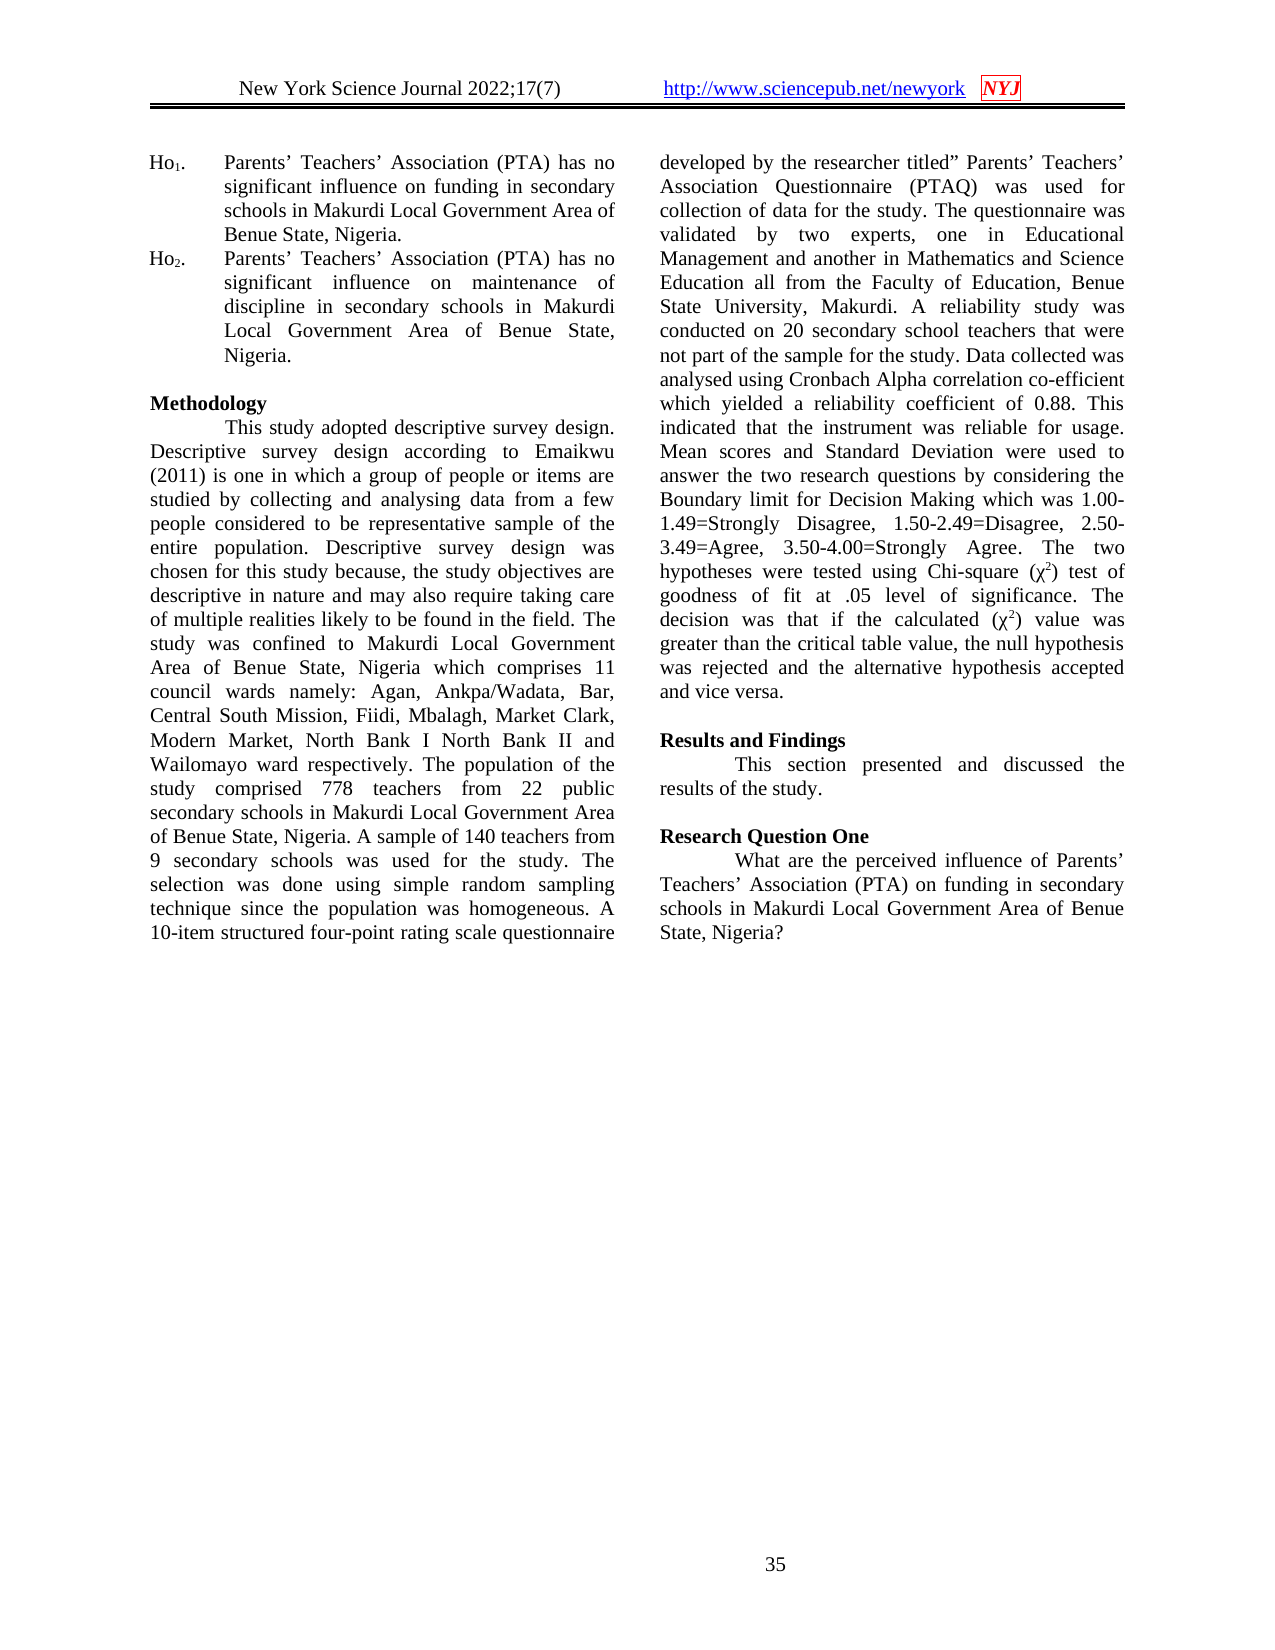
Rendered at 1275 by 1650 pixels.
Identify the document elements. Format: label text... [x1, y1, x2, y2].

text Ho1. Parents’ Teachers’ Association (PTA) has no significant influence on funding in secondary schools in Makurdi Local Government Area of Benue State, Nigeria. [149, 150, 615, 246]
text This section presented and discussed the results of the study. [659, 752, 1125, 800]
text Methodology [150, 391, 615, 415]
text Results and Findings [659, 727, 1125, 752]
text Ho2. Parents’ Teachers’ Association (PTA) has no significant influence on maintenance of discipline in secondary schools in Makurdi Local Government Area of Benue State, Nigeria. [149, 246, 615, 367]
text Research Question One [659, 824, 1125, 848]
text What are the perceived influence of Parents’ Teachers’ Association (PTA) on funding in secondary schools in Makurdi Local Government Area of Benue State, Nigeria? [659, 848, 1125, 944]
text This study adopted descriptive survey design. Descriptive survey design according to Emaikwu (2011) is one in which a group of people or items are studied by collecting and analysing data from a few people considered to be representative sample of the entire population. Descriptive survey design was chosen for this study because, the study objectives are descriptive in nature and may also require taking care of multiple realities likely to be found in the field. The study was confined to Makurdi Local Government Area of Benue State, Nigeria which comprises 11 council wards namely: Agan, Ankpa/Wadata, Bar, Central South Mission, Fiidi, Mbalagh, Market Clark, Modern Market, North Bank I North Bank II and Wailomayo ward respectively. The population of the study comprised 778 teachers from 22 public secondary schools in Makurdi Local Government Area of Benue State, Nigeria. A sample of 140 teachers from 9 secondary schools was used for the study. The selection was done using simple random sampling technique since the population was homogeneous. A 10-item structured four-point rating scale questionnaire developed by the researcher titled” Parents’ Teachers’ Association Questionnaire (PTAQ) was used for collection of data for the study. The questionnaire was validated by two experts, one in Educational Management and another in Mathematics and Science Education all from the Faculty of Education, Benue State University, Makurdi. A reliability study was conducted on 20 secondary school teachers that were not part of the sample for the study. Data collected was analysed using Cronbach Alpha correlation co-efficient which yielded a reliability coefficient of 0.88. This indicated that the instrument was reliable for usage. Mean scores and Standard Deviation were used to answer the two research questions by considering the Boundary limit for Decision Making which was 1.00-1.49=Strongly Disagree, 1.50-2.49=Disagree, 2.50-3.49=Agree, 3.50-4.00=Strongly Agree. The two hypotheses were tested using Chi-square (χ2) test of goodness of fit at .05 level of significance. The decision was that if the calculated (χ2) value was greater than the critical table value, the null hypothesis was rejected and the alternative hypothesis accepted and vice versa. [150, 415, 615, 944]
text This study adopted descriptive survey design. Descriptive survey design according to Emaikwu (2011) is one in which a group of people or items are studied by collecting and analysing data from a few people considered to be representative sample of the entire population. Descriptive survey design was chosen for this study because, the study objectives are descriptive in nature and may also require taking care of multiple realities likely to be found in the field. The study was confined to Makurdi Local Government Area of Benue State, Nigeria which comprises 11 council wards namely: Agan, Ankpa/Wadata, Bar, Central South Mission, Fiidi, Mbalagh, Market Clark, Modern Market, North Bank I North Bank II and Wailomayo ward respectively. The population of the study comprised 778 teachers from 22 public secondary schools in Makurdi Local Government Area of Benue State, Nigeria. A sample of 140 teachers from 9 secondary schools was used for the study. The selection was done using simple random sampling technique since the population was homogeneous. A 10-item structured four-point rating scale questionnaire developed by the researcher titled” Parents’ Teachers’ Association Questionnaire (PTAQ) was used for collection of data for the study. The questionnaire was validated by two experts, one in Educational Management and another in Mathematics and Science Education all from the Faculty of Education, Benue State University, Makurdi. A reliability study was conducted on 20 secondary school teachers that were not part of the sample for the study. Data collected was analysed using Cronbach Alpha correlation co-efficient which yielded a reliability coefficient of 0.88. This indicated that the instrument was reliable for usage. Mean scores and Standard Deviation were used to answer the two research questions by considering the Boundary limit for Decision Making which was 1.00-1.49=Strongly Disagree, 1.50-2.49=Disagree, 2.50-3.49=Agree, 3.50-4.00=Strongly Agree. The two hypotheses were tested using Chi-square (χ2) test of goodness of fit at .05 level of significance. The decision was that if the calculated (χ2) value was greater than the critical table value, the null hypothesis was rejected and the alternative hypothesis accepted and vice versa. [659, 150, 1125, 703]
